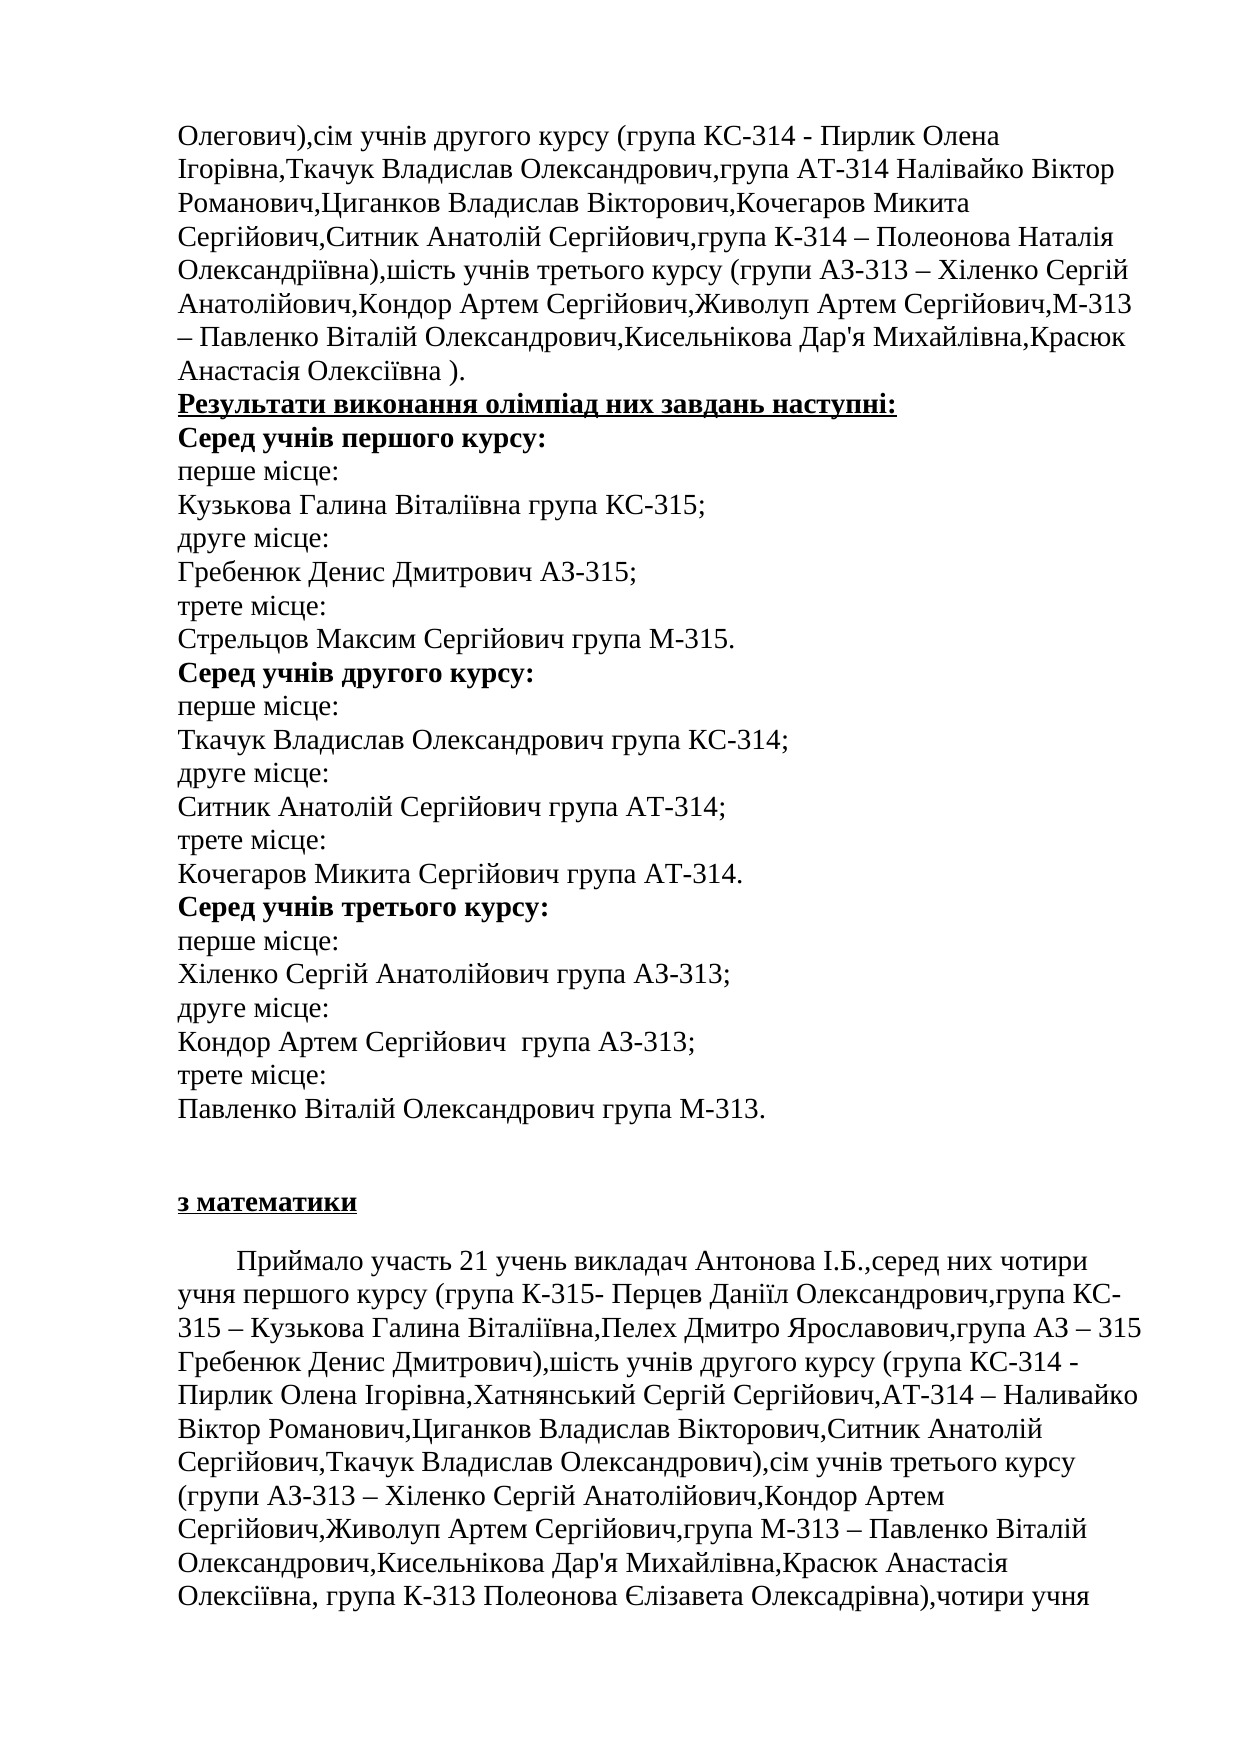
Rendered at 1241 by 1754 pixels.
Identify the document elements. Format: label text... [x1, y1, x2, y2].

text Ситник Анатолій Сергійович група АТ-314; [177, 789, 1152, 822]
text Серед учнів третього курсу: [177, 889, 1152, 923]
text трете місце: [177, 588, 1152, 621]
text Серед учнів першого курсу: [177, 420, 1152, 453]
text Кочегаров Микита Сергійович група АТ-314. [177, 856, 1152, 889]
text Гребенюк Денис Дмитрович АЗ-315; [177, 554, 1152, 588]
text трете місце: [177, 1057, 1152, 1091]
text перше місце: [177, 688, 1152, 722]
text з математики [177, 1184, 1152, 1217]
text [177, 118, 1152, 386]
text Кондор Артем Сергійович група АЗ-313; [177, 1024, 1152, 1057]
text Ткачук Владислав Олександрович група КС-314; [177, 722, 1152, 755]
text друге місце: [177, 755, 1152, 789]
text трете місце: [177, 822, 1152, 856]
text Серед учнів другого курсу: [177, 655, 1152, 688]
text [177, 1243, 1152, 1612]
text Стрельцов Максим Сергійович група М-315. [177, 621, 1152, 655]
text Павленко Віталій Олександрович група М-313. [177, 1091, 1152, 1124]
text Кузькова Галина Віталіївна група КС-315; [177, 487, 1152, 521]
text перше місце: [177, 923, 1152, 957]
text Хіленко Сергій Анатолійович група АЗ-313; [177, 957, 1152, 990]
text друге місце: [177, 990, 1152, 1024]
text Результати виконання олімпіад них завдань наступні: [177, 386, 1152, 420]
text перше місце: [177, 453, 1152, 487]
text друге місце: [177, 521, 1152, 554]
